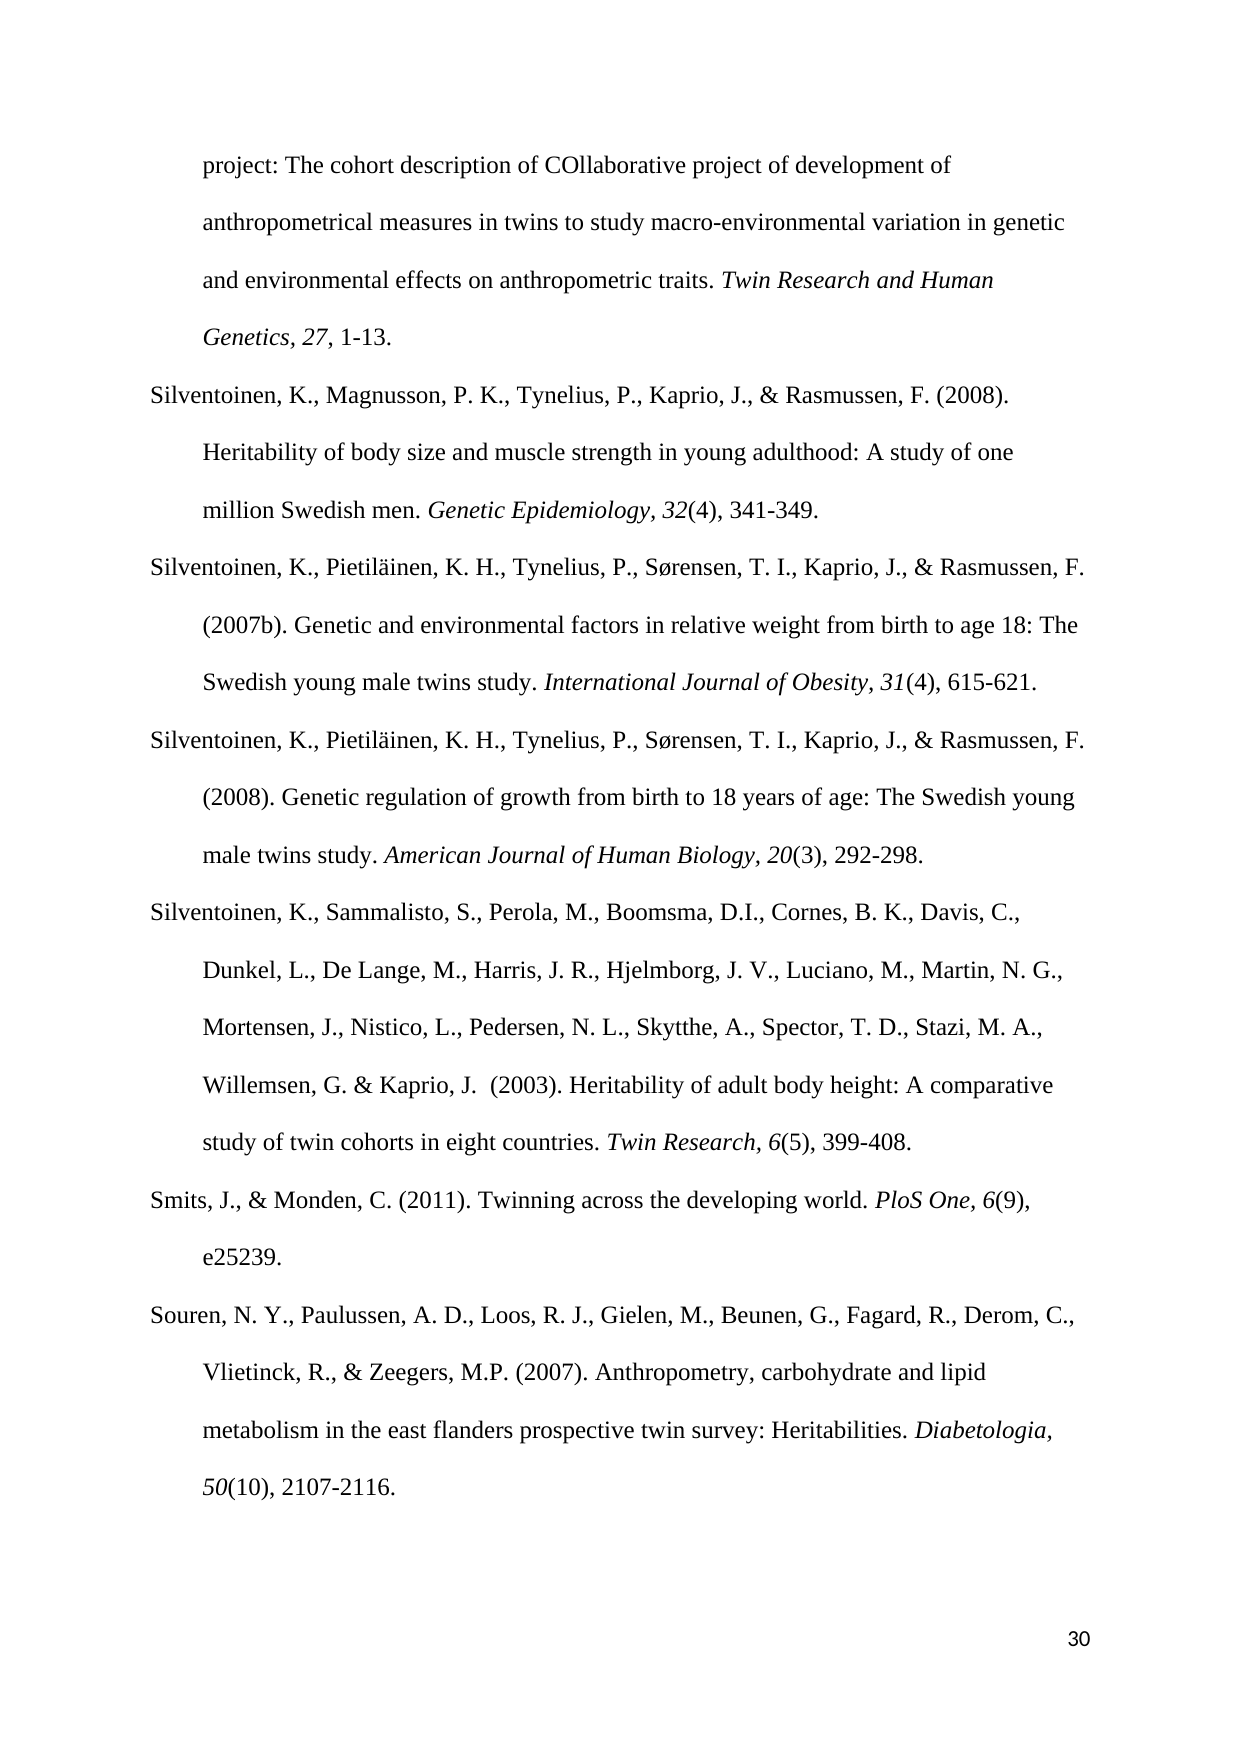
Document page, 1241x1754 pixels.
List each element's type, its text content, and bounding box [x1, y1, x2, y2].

text Smits, J., & Monden, C. (2011). Twinning across the developing world. PloS One, 6(9), e25239. [150, 1185, 1090, 1271]
text Souren, N. Y., Paulussen, A. D., Loos, R. J., Gielen, M., Beunen, G., Fagard, R., Derom, C., Vlietinck, R., & Zeegers, M.P. (2007). Anthropometry, carbohydrate and lipid metabolism in the east flanders prospective twin survey: Heritabilities. Diabetologia, 50(10), 2107-2116. [150, 1300, 1090, 1501]
text Silventoinen, K., Pietiläinen, K. H., Tynelius, P., Sørensen, T. I., Kaprio, J., & Rasmussen, F. (2008). Genetic regulation of growth from birth to 18 years of age: The Swedish young male twins study. American Journal of Human Biology, 20(3), 292-298. [150, 725, 1090, 869]
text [150, 150, 1090, 351]
text Silventoinen, K., Magnusson, P. K., Tynelius, P., Kaprio, J., & Rasmussen, F. (2008). Heritability of body size and muscle strength in young adulthood: A study of one million Swedish men. Genetic Epidemiology, 32(4), 341-349. [150, 380, 1090, 524]
text Silventoinen, K., Pietiläinen, K. H., Tynelius, P., Sørensen, T. I., Kaprio, J., & Rasmussen, F. (2007b). Genetic and environmental factors in relative weight from birth to age 18: The Swedish young male twins study. International Journal of Obesity, 31(4), 615-621. [150, 552, 1090, 696]
text Silventoinen, K., Sammalisto, S., Perola, M., Boomsma, D.I., Cornes, B. K., Davis, C., Dunkel, L., De Lange, M., Harris, J. R., Hjelmborg, J. V., Luciano, M., Martin, N. G., Mortensen, J., Nistico, L., Pedersen, N. L., Skytthe, A., Spector, T. D., Stazi, M. A., Willemsen, G. & Kaprio, J. (2003). Heritability of adult body height: A comparative study of twin cohorts in eight countries. Twin Research, 6(5), 399-408. [150, 897, 1090, 1156]
